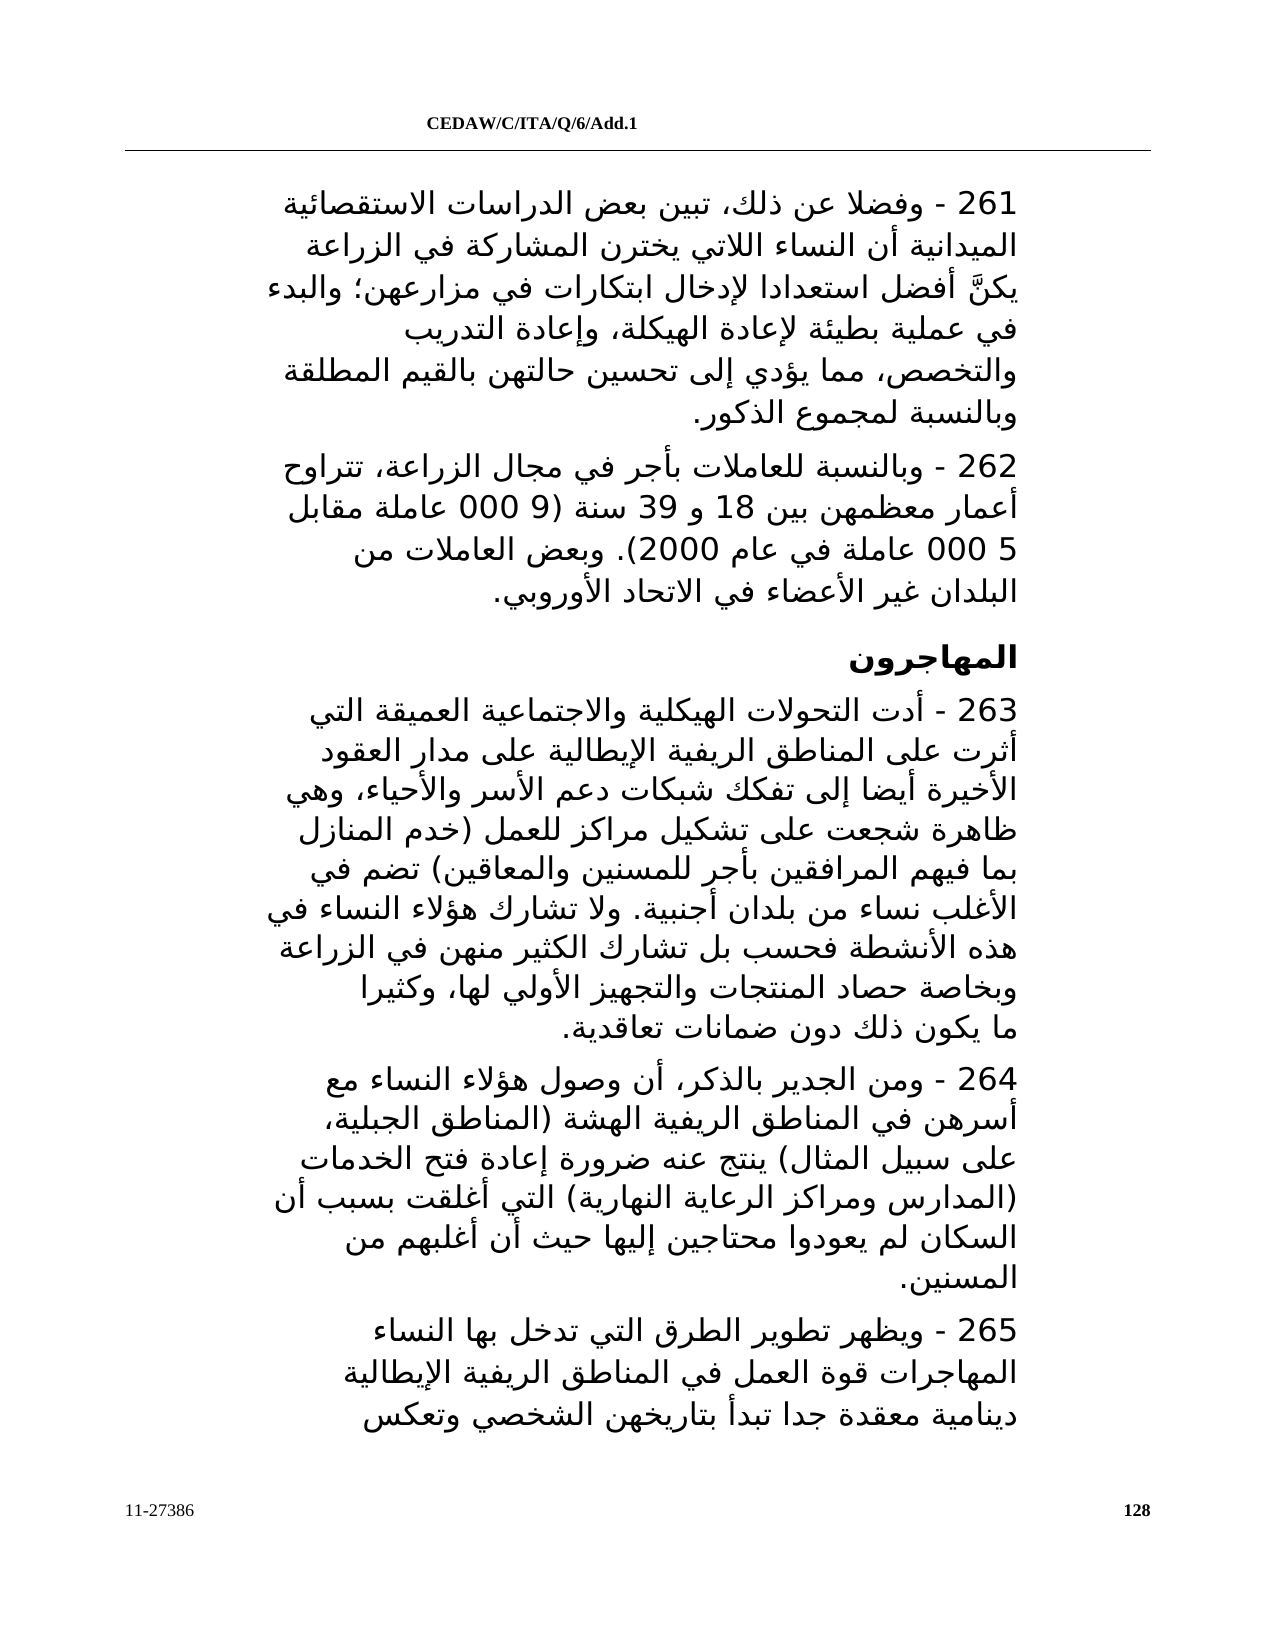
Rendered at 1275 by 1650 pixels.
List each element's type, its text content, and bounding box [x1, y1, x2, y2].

text 262 - وبالنسبة للعاملات بأجر في مجال الزراعة، تتراوح أعمار معظمهن بين 18 و 39 سنة (000 9 عاملة مقابل 000 5 عاملة في عام 2000). وبعض العاملات من البلدان غير الأعضاء في الاتحاد الأوروبي. [256, 444, 1018, 611]
text 261 - وفضلا عن ذلك، تبين بعض الدراسات الاستقصائية الميدانية أن النساء اللاتي يخترن المشاركة في الزراعة يكنَّ أفضل استعدادا لإدخال ابتكارات في مزارعهن؛ والبدء في عملية بطيئة لإعادة الهيكلة، وإعادة التدريب والتخصص، مما يؤدي إلى تحسين حالتهن بالقيم المطلقة وبالنسبة لمجموع الذكور. [256, 181, 1018, 431]
text المهاجرون [256, 636, 1151, 677]
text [256, 1308, 1018, 1433]
text 264 - ومن الجدير بالذكر، أن وصول هؤلاء النساء مع أسرهن في المناطق الريفية الهشة (المناطق الجبلية، على سبيل المثال) ينتج عنه ضرورة إعادة فتح الخدمات (المدارس ومراكز الرعاية النهارية) التي أغلقت بسبب أن السكان لم يعودوا محتاجين إليها حيث أن أغلبهم من المسنين. [256, 1058, 1018, 1296]
text 263 - أدت التحولات الهيكلية والاجتماعية العميقة التي أثرت على المناطق الريفية الإيطالية على مدار العقود الأخيرة أيضا إلى تفكك شبكات دعم الأسر والأحياء، وهي ظاهرة شجعت على تشكيل مراكز للعمل (خدم المنازل بما فيهم المرافقين بأجر للمسنين والمعاقين) تضم في الأغلب نساء من بلدان أجنبية. ولا تشارك هؤلاء النساء في هذه الأنشطة فحسب بل تشارك الكثير منهن في الزراعة وبخاصة حصاد المنتجات والتجهيز الأولي لها، وكثيرا ما يكون ذلك دون ضمانات تعاقدية. [256, 690, 1018, 1046]
